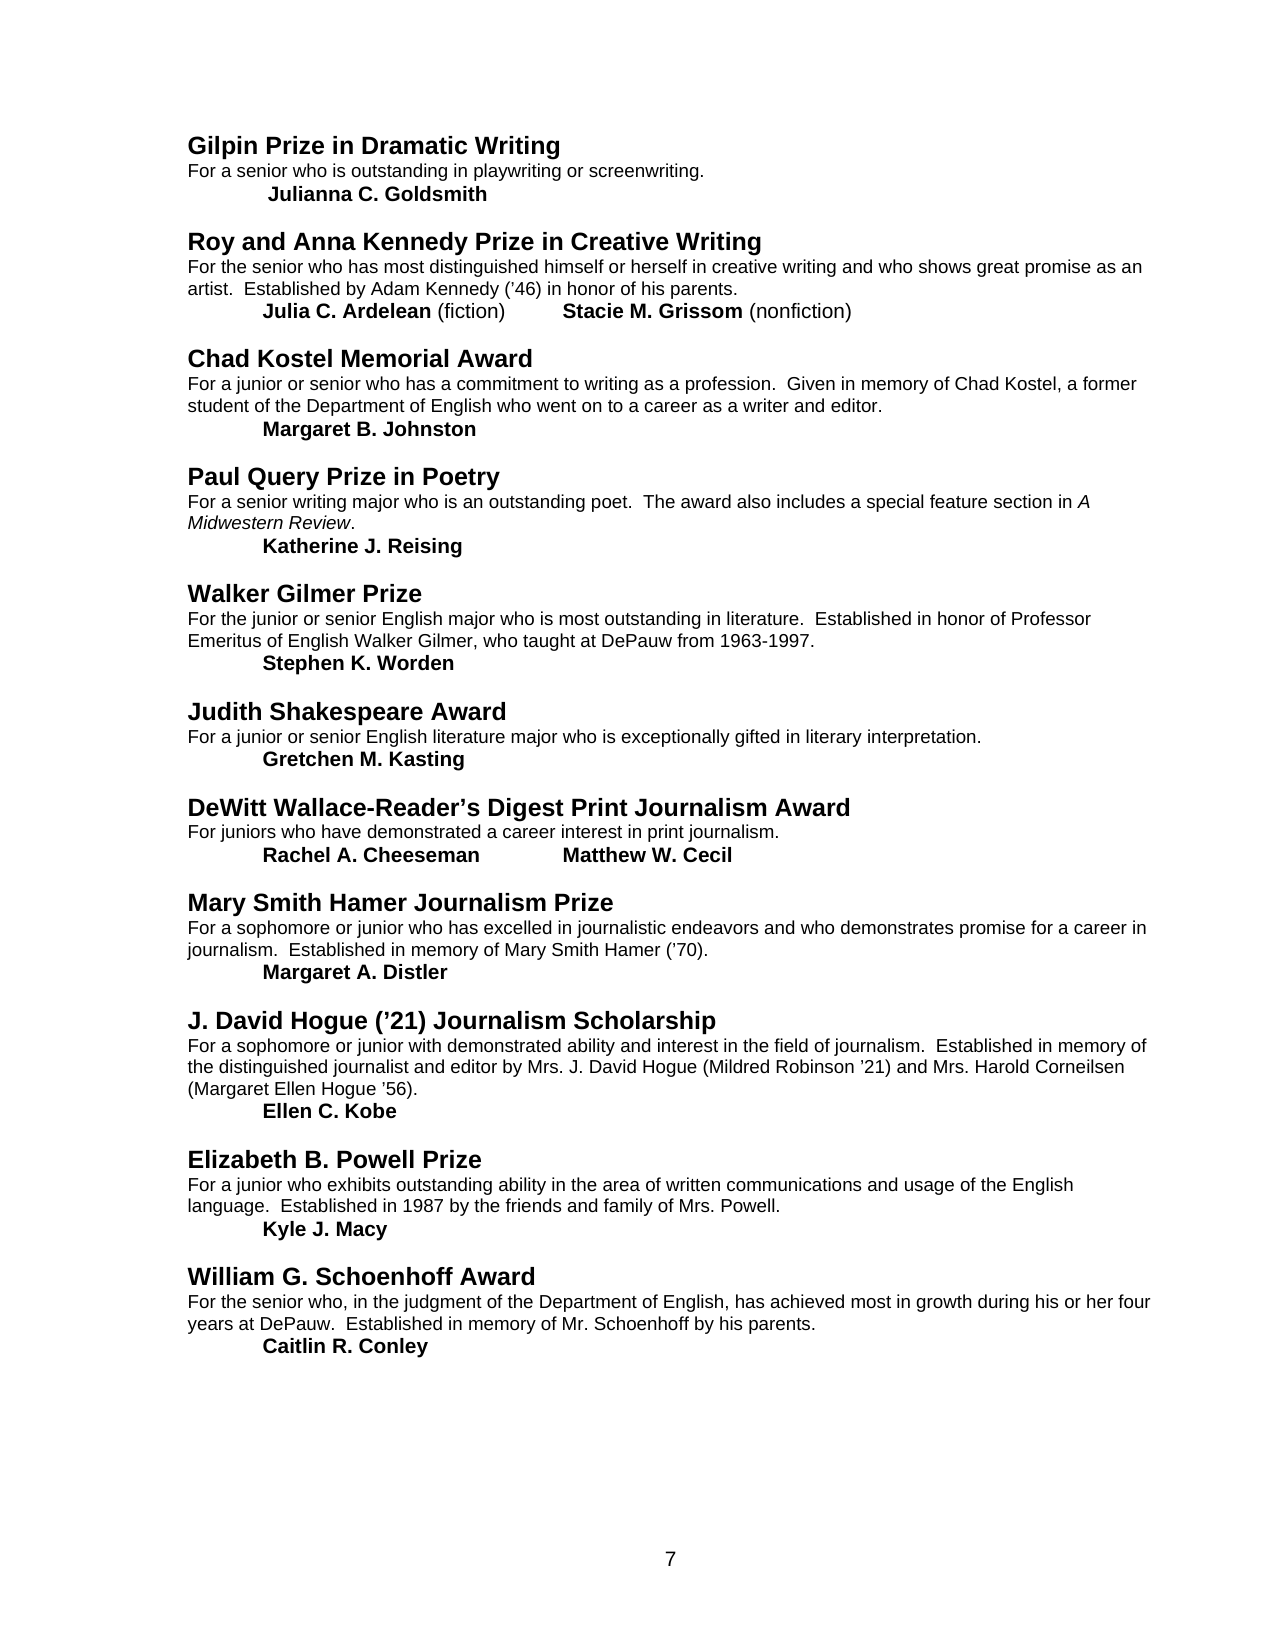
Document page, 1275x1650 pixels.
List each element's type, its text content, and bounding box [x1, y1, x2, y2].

text Gilpin Prize in Dramatic Writing [187, 131, 1153, 160]
text Mary Smith Hamer Journalism Prize [187, 888, 1153, 917]
text Rachel A. Cheeseman Matthew W. Cecil [262, 843, 1153, 867]
text For a sophomore or junior with demonstrated ability and interest in the field of journalism. Established in memory of the distinguished journalist and editor by Mrs. J. David Hogue (Mildred Robinson ’21) and Mrs. Harold Corneilsen (Margaret Ellen Hogue ’56). [187, 1034, 1153, 1099]
text For juniors who have demonstrated a career interest in print journalism. [187, 821, 1153, 843]
text William G. Schoenhoff Award [187, 1262, 1153, 1291]
text Ellen C. Kobe [262, 1099, 1153, 1123]
text For a junior who exhibits outstanding ability in the area of written communications and usage of the English language. Established in 1987 by the friends and family of Mrs. Powell. [187, 1173, 1153, 1217]
text Kyle J. Macy [262, 1217, 1153, 1241]
text Julia C. Ardelean (fiction) Stacie M. Grissom (nonfiction) [262, 299, 1153, 323]
text For the senior who, in the judgment of the Department of English, has achieved most in growth during his or her four years at DePauw. Established in memory of Mr. Schoenhoff by his parents. [187, 1291, 1153, 1334]
text For a sophomore or junior who has excelled in journalistic endeavors and who demonstrates promise for a career in journalism. Established in memory of Mary Smith Hamer (’70). [187, 917, 1153, 960]
text For a senior writing major who is an outstanding poet. The award also includes a special feature section in A Midwestern Review. [187, 491, 1153, 534]
text Katherine J. Reising [262, 534, 1153, 558]
text Walker Gilmer Prize [187, 579, 1153, 608]
text Stephen K. Worden [262, 651, 1153, 675]
text Chad Kostel Memorial Award [187, 344, 1153, 373]
text Julianna C. Goldsmith [262, 182, 1153, 206]
text Judith Shakespeare Award [187, 697, 1153, 725]
text For a junior or senior English literature major who is exceptionally gifted in literary interpretation. [187, 725, 1153, 747]
text Gretchen M. Kasting [262, 747, 1153, 771]
text For the junior or senior English major who is most outstanding in literature. Established in honor of Professor Emeritus of English Walker Gilmer, who taught at DePauw from 1963-1997. [187, 608, 1153, 651]
text For the senior who has most distinguished himself or herself in creative writing and who shows great promise as an artist. Established by Adam Kennedy (’46) in honor of his parents. [187, 256, 1153, 299]
text Margaret B. Johnston [262, 416, 1153, 440]
text Margaret A. Distler [262, 960, 1153, 984]
text For a junior or senior who has a commitment to writing as a profession. Given in memory of Chad Kostel, a former student of the Department of English who went on to a career as a writer and editor. [187, 373, 1153, 416]
text Elizabeth B. Powell Prize [187, 1145, 1153, 1173]
text Roy and Anna Kennedy Prize in Creative Writing [187, 227, 1153, 256]
text Caitlin R. Conley [262, 1334, 1153, 1358]
text For a senior who is outstanding in playwriting or screenwriting. [187, 160, 1153, 182]
text Paul Query Prize in Poetry [187, 462, 1153, 491]
text DeWitt Wallace-Reader’s Digest Print Journalism Award [187, 792, 1153, 821]
text J. David Hogue (’21) Journalism Scholarship [187, 1006, 1153, 1034]
